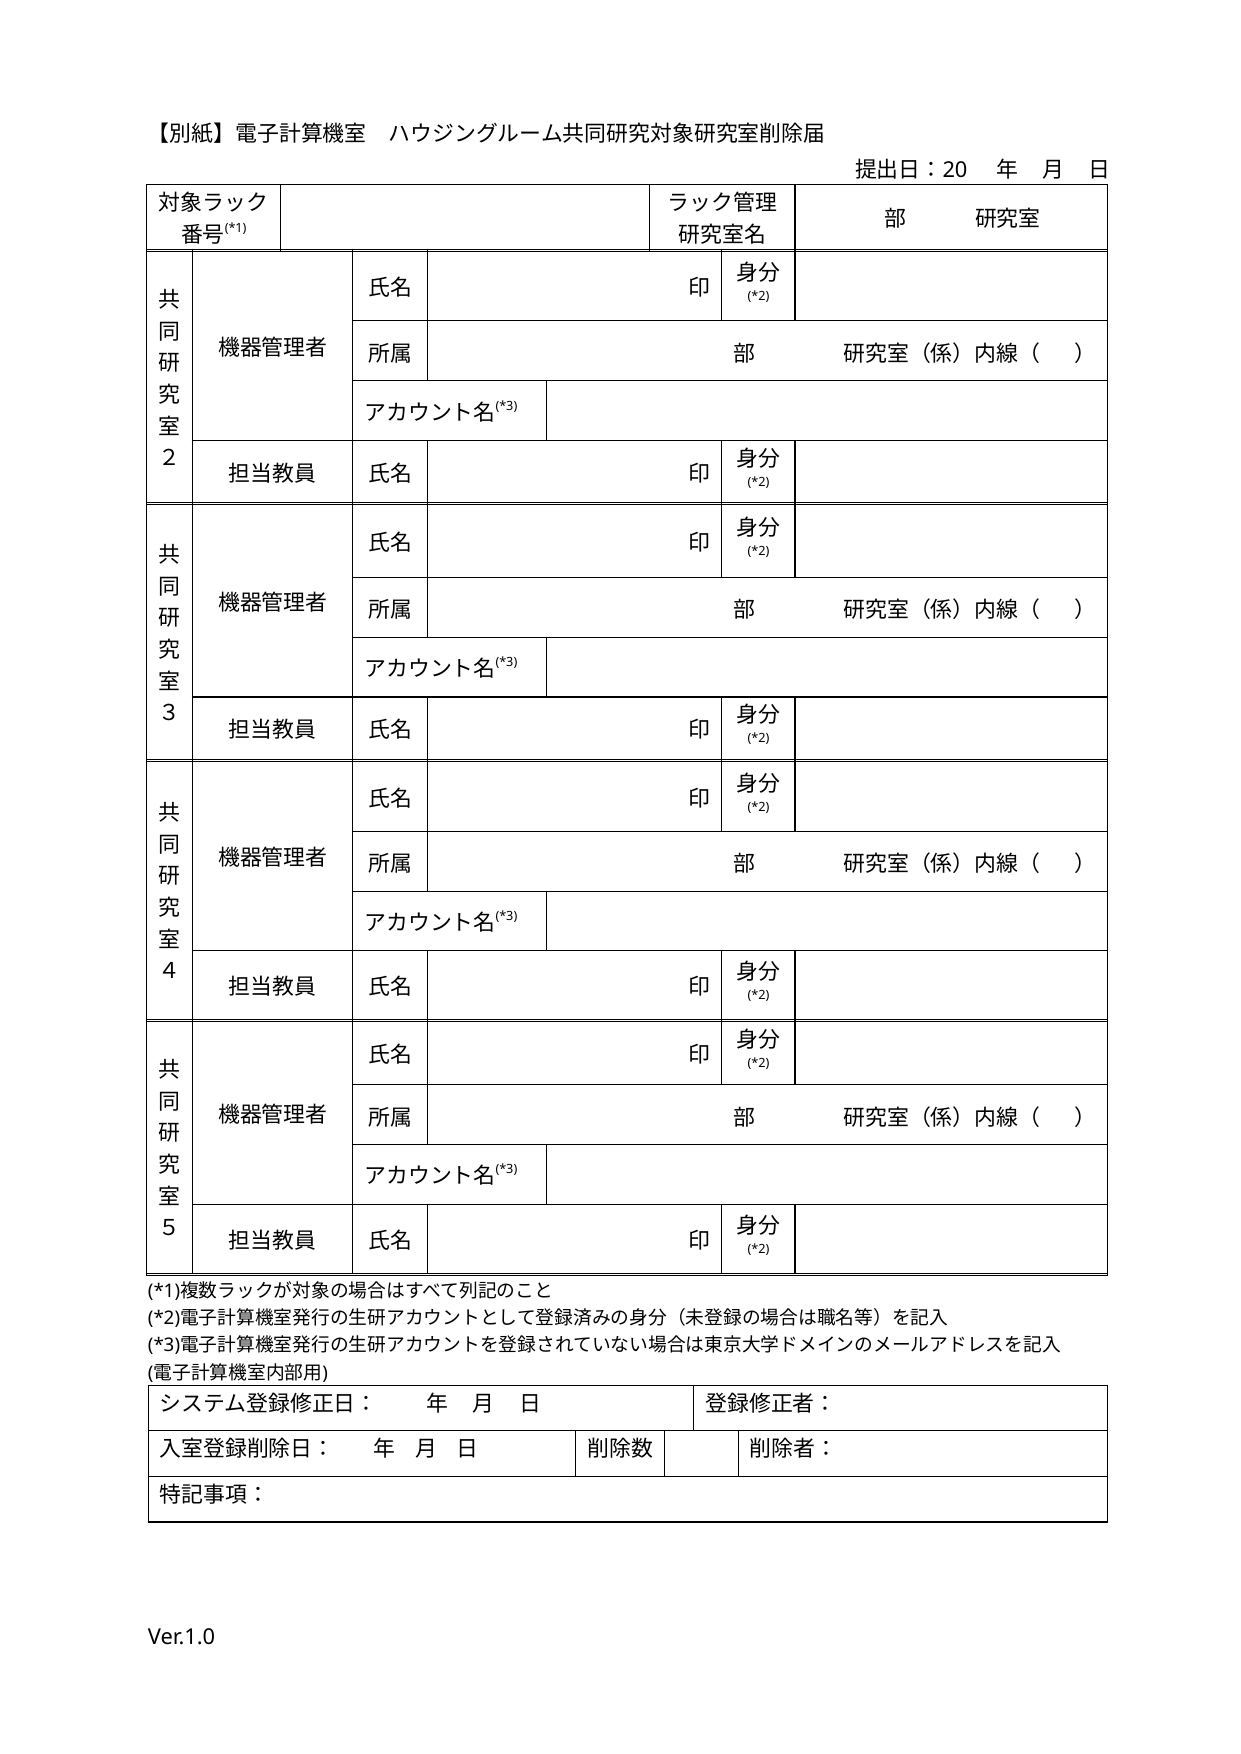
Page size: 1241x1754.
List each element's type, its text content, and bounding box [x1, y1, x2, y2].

table_cell 部 研究室（係）内線（ ） [428, 321, 1107, 380]
table_cell アカウント名(*3) [353, 1145, 546, 1203]
table_cell 印 [428, 505, 721, 577]
table_cell 氏名 [353, 698, 427, 759]
table_cell 機器管理者 [193, 762, 352, 950]
table_cell 身分(*2) [722, 505, 794, 577]
table_header システム登録修正日： 年 月 日 [149, 1386, 693, 1430]
table_cell [796, 505, 1107, 577]
table_cell 氏名 [353, 505, 427, 577]
table_cell 所属 [353, 832, 427, 891]
text (電子計算機室内部用) [148, 1357, 1110, 1384]
table_cell 身分(*2) [722, 1022, 794, 1084]
text (*1)複数ラックが対象の場合はすべて列記のこと [148, 1276, 1110, 1303]
table_cell 担当教員 [193, 441, 352, 502]
table_cell 氏名 [353, 1205, 427, 1273]
table_cell 氏名 [353, 252, 427, 320]
table_cell 印 [428, 698, 721, 759]
table_cell [547, 892, 1107, 950]
table_cell 身分(*2) [722, 698, 794, 759]
table_cell 印 [428, 1022, 721, 1084]
table_cell 機器管理者 [193, 252, 352, 440]
table_cell 身分(*2) [722, 951, 794, 1018]
table_cell [796, 698, 1107, 759]
table_cell [796, 762, 1107, 831]
table_cell 身分(*2) [722, 441, 794, 502]
table_cell 部 研究室（係）内線（ ） [428, 832, 1107, 891]
table_cell 身分(*2) [722, 762, 794, 831]
text (*3)電子計算機室発行の生研アカウントを登録されていない場合は東京大学ドメインのメールアドレスを記入 [148, 1330, 1110, 1357]
table_cell 所属 [353, 578, 427, 637]
table_cell 印 [428, 762, 721, 831]
table_cell 共同研究室４ [147, 762, 192, 1018]
table_cell 所属 [353, 1085, 427, 1144]
table_cell 印 [428, 951, 721, 1018]
text 【別紙】電子計算機室 ハウジングルーム共同研究対象研究室削除届 [148, 111, 1110, 152]
table_cell 入室登録削除日： 年 月 日 [149, 1431, 575, 1476]
table_cell 機器管理者 [193, 505, 352, 696]
text (*2)電子計算機室発行の生研アカウントとして登録済みの身分（未登録の場合は職名等）を記入 [148, 1303, 1110, 1330]
text 提出日：20 年 月 日 [148, 152, 1110, 184]
table_header 登録修正者： [694, 1386, 1107, 1430]
table_cell [796, 951, 1107, 1018]
table_cell 担当教員 [193, 1205, 352, 1273]
table_cell 身分(*2) [722, 252, 794, 320]
table_cell アカウント名(*3) [353, 892, 546, 950]
table_cell 共同研究室２ [147, 252, 192, 502]
table_cell [796, 441, 1107, 502]
table_cell [547, 381, 1107, 440]
table_cell [665, 1431, 738, 1476]
table_cell アカウント名(*3) [353, 381, 546, 440]
table_cell 削除者： [739, 1431, 1107, 1476]
table_cell [796, 1205, 1107, 1273]
table_cell 氏名 [353, 441, 427, 502]
table_header ラック管理 研究室名 [650, 185, 794, 248]
table_cell [547, 638, 1107, 696]
table_cell 機器管理者 [193, 1022, 352, 1203]
table_header [281, 185, 649, 248]
table_cell 印 [428, 1205, 721, 1273]
table_cell 担当教員 [193, 951, 352, 1018]
table_header 対象ラック 番号(*1) [147, 185, 280, 248]
table_header 部 研究室 [796, 185, 1107, 248]
table_cell 氏名 [353, 1022, 427, 1084]
table_cell 印 [428, 252, 721, 320]
table_cell 部 研究室（係）内線（ ） [428, 578, 1107, 637]
table_cell 共同研究室５ [147, 1022, 192, 1273]
table_cell [547, 1145, 1107, 1203]
table_cell 所属 [353, 321, 427, 380]
table_cell [796, 252, 1107, 320]
table_cell 特記事項： [149, 1477, 1107, 1521]
table_cell 氏名 [353, 951, 427, 1018]
table_cell [796, 1022, 1107, 1084]
table_cell 担当教員 [193, 698, 352, 759]
table_cell 共同研究室３ [147, 505, 192, 759]
table_cell 部 研究室（係）内線（ ） [428, 1085, 1107, 1144]
table_cell アカウント名(*3) [353, 638, 546, 696]
table_cell 削除数 [576, 1431, 664, 1476]
table_cell 身分(*2) [722, 1205, 794, 1273]
table_cell 氏名 [353, 762, 427, 831]
table_cell 印 [428, 441, 721, 502]
